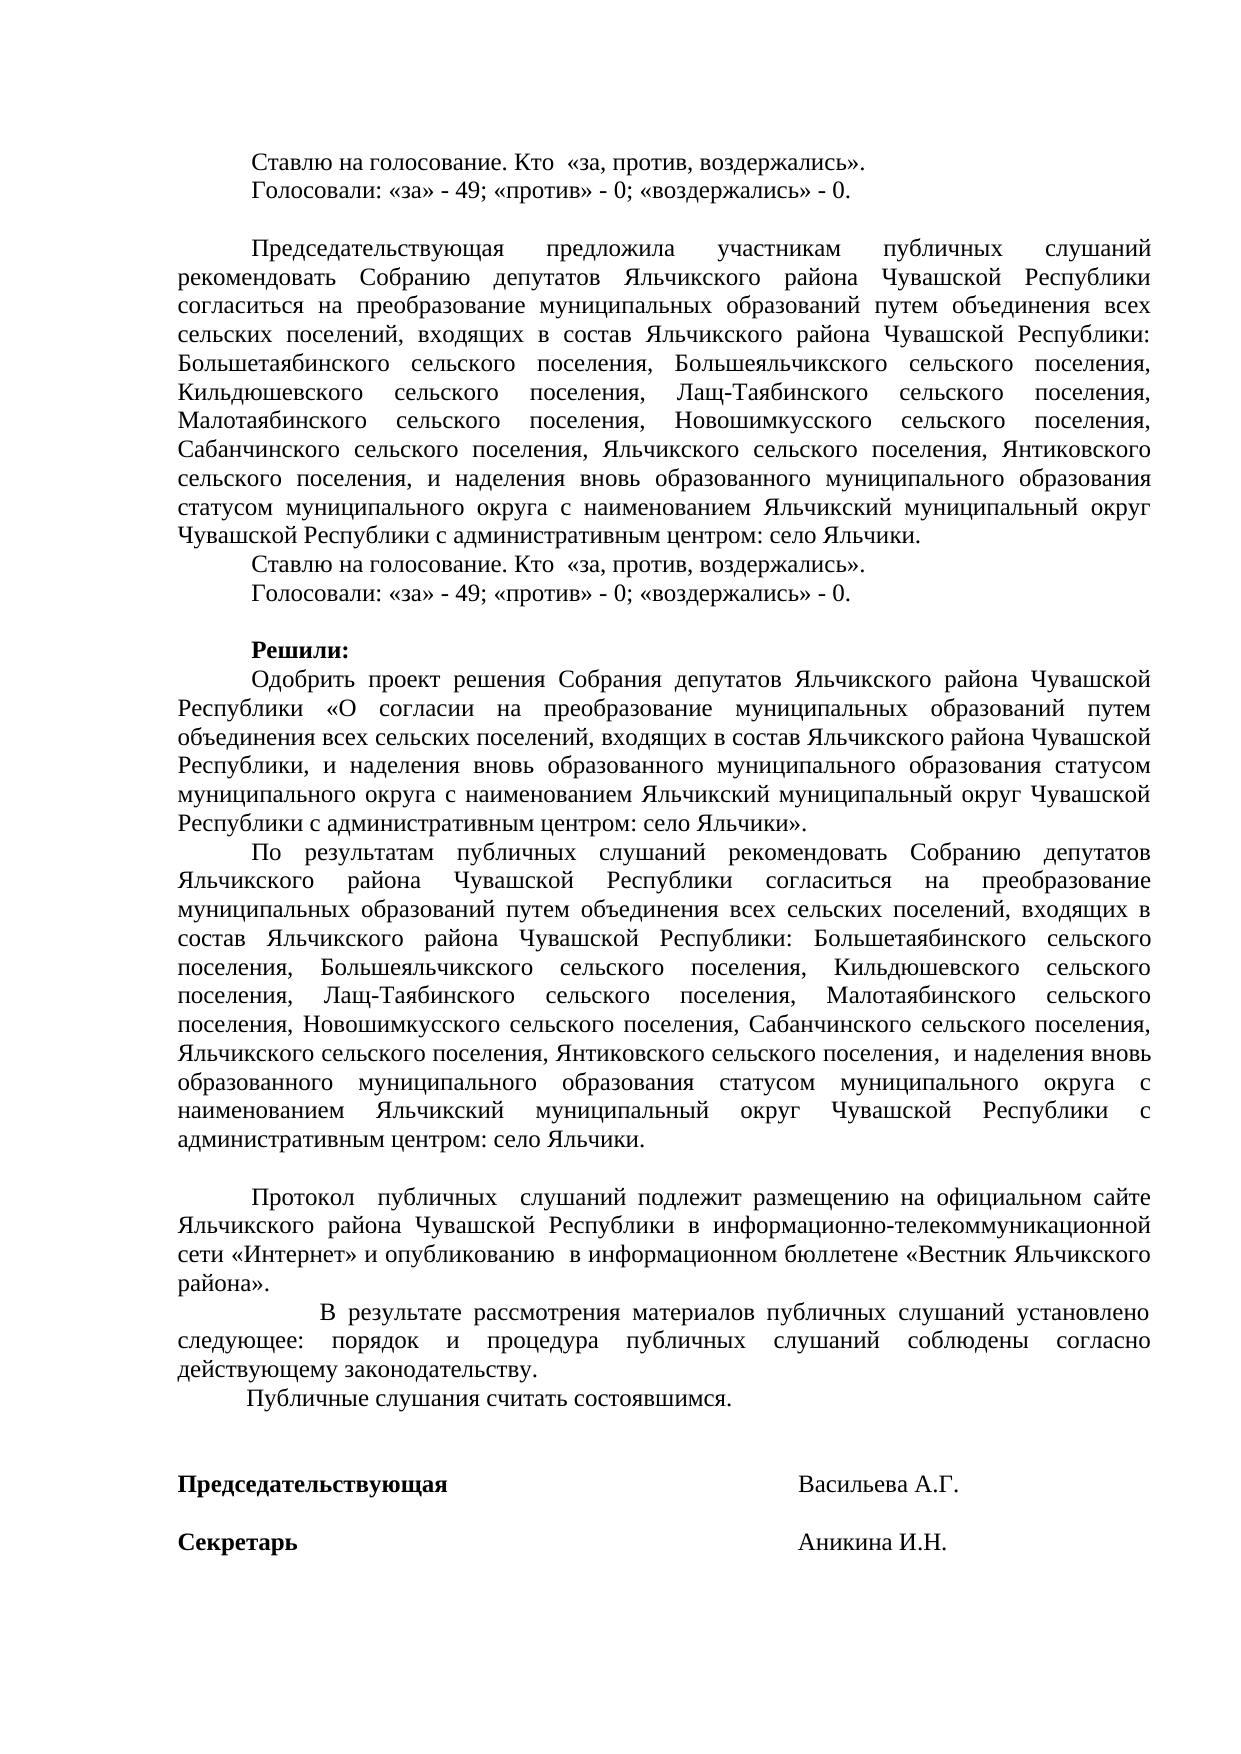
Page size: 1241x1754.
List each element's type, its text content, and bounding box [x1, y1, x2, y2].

text Секретарь Аникина И.Н. [177, 1527, 1152, 1556]
text В результате рассмотрения материалов публичных слушаний установлено следующее: порядок и процедура публичных слушаний соблюдены согласно действующему законодательству. [177, 1297, 1152, 1383]
text Голосовали: «за» - 49; «против» - 0; «воздержались» - 0. [177, 578, 1152, 607]
text Публичные слушания считать состоявшимся. [177, 1383, 1152, 1412]
text Ставлю на голосование. Кто «за, против, воздержались». [177, 147, 1152, 176]
text Ставлю на голосование. Кто «за, против, воздержались». [177, 549, 1152, 578]
text Голосовали: «за» - 49; «против» - 0; «воздержались» - 0. [177, 176, 1152, 204]
text Председательствующая предложила участникам публичных слушаний рекомендовать Собранию депутатов Яльчикского района Чувашской Республики согласиться на преобразование муниципальных образований путем объединения всех сельских поселений, входящих в состав Яльчикского района Чувашской Республики: Большетаябинского сельского поселения, Большеяльчикского сельского поселения, Кильдюшевского сельского поселения, Лащ-Таябинского сельского поселения, Малотаябинского сельского поселения, Новошимкусского сельского поселения, Сабанчинского сельского поселения, Яльчикского сельского поселения, Янтиковского сельского поселения, и наделения вновь образованного муниципального образования статусом муниципального округа с наименованием Яльчикский муниципальный округ Чувашской Республики с административным центром: село Яльчики. [177, 233, 1152, 549]
text Председательствующая Васильева А.Г. [177, 1469, 1152, 1498]
text По результатам публичных слушаний рекомендовать Собранию депутатов Яльчикского района Чувашской Республики согласиться на преобразование муниципальных образований путем объединения всех сельских поселений, входящих в состав Яльчикского района Чувашской Республики: Большетаябинского сельского поселения, Большеяльчикского сельского поселения, Кильдюшевского сельского поселения, Лащ-Таябинского сельского поселения, Малотаябинского сельского поселения, Новошимкусского сельского поселения, Сабанчинского сельского поселения, Яльчикского сельского поселения, Янтиковского сельского поселения, и наделения вновь образованного муниципального образования статусом муниципального округа с наименованием Яльчикский муниципальный округ Чувашской Республики с административным центром: село Яльчики. [177, 837, 1152, 1153]
text Одобрить проект решения Собрания депутатов Яльчикского района Чувашской Республики «О согласии на преобразование муниципальных образований путем объединения всех сельских поселений, входящих в состав Яльчикского района Чувашской Республики, и наделения вновь образованного муниципального образования статусом муниципального округа с наименованием Яльчикский муниципальный округ Чувашской Республики с административным центром: село Яльчики». [177, 664, 1152, 837]
text Решили: [177, 636, 1152, 664]
text Протокол публичных слушаний подлежит размещению на официальном сайте Яльчикского района Чувашской Республики в информационно-телекоммуникационной сети «Интернет» и опубликованию в информационном бюллетене «Вестник Яльчикского района». [177, 1182, 1152, 1297]
